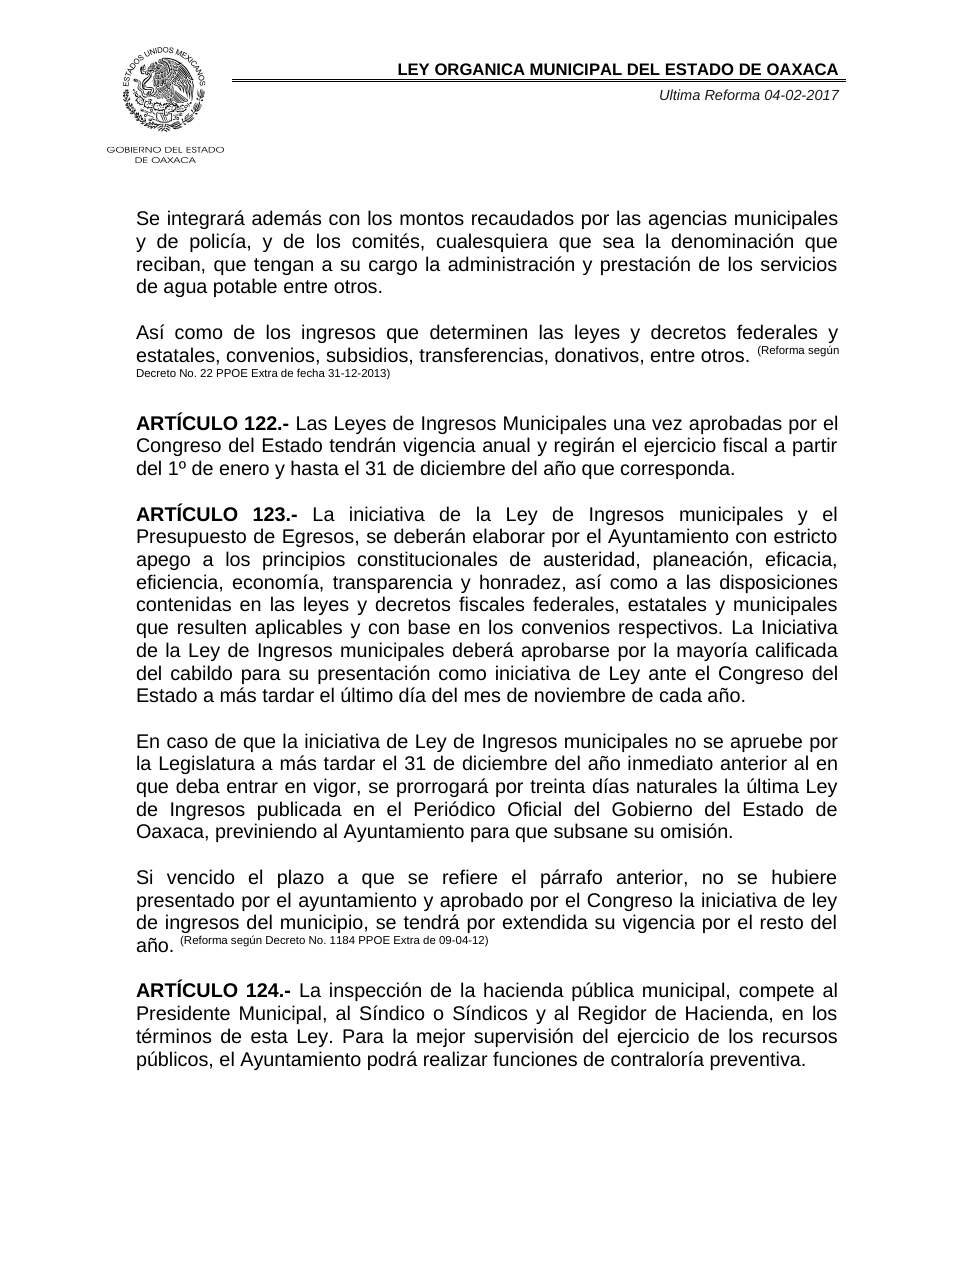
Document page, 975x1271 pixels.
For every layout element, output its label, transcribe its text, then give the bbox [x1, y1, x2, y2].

text ARTÍCULO 124.- La inspección de la hacienda pública municipal, compete al Presidente Municipal, al Síndico o Síndicos y al Regidor de Hacienda, en los términos de esta Ley. Para la mejor supervisión del ejercicio de los recursos públicos, el Ayuntamiento podrá realizar funciones de contraloría preventiva. [136, 979, 839, 1070]
text ARTÍCULO 122.- Las Leyes de Ingresos Municipales una vez aprobadas por el Congreso del Estado tendrán vigencia anual y regirán el ejercicio fiscal a partir del 1º de enero y hasta el 31 de diciembre del año que corresponda. [136, 412, 839, 480]
picture [104, 44, 227, 166]
text ARTÍCULO 123.- La iniciativa de la Ley de Ingresos municipales y el Presupuesto de Egresos, se deberán elaborar por el Ayuntamiento con estricto apego a los principios constitucionales de austeridad, planeación, eficacia, eficiencia, economía, transparencia y honradez, así como a las disposiciones contenidas en las leyes y decretos fiscales federales, estatales y municipales que resulten aplicables y con base en los convenios respectivos. La Iniciativa de la Ley de Ingresos municipales deberá aprobarse por la mayoría calificada del cabildo para su presentación como iniciativa de Ley ante el Congreso del Estado a más tardar el último día del mes de noviembre de cada año. [136, 502, 839, 707]
text Se integrará además con los montos recaudados por las agencias municipales y de policía, y de los comités, cualesquiera que sea la denominación que reciban, que tengan a su cargo la administración y prestación de los servicios de agua potable entre otros. [136, 207, 839, 298]
text Así como de los ingresos que determinen las leyes y decretos federales y estatales, convenios, subsidios, transferencias, donativos, entre otros. (Reforma según Decreto No. 22 PPOE Extra de fecha 31-12-2013) [136, 321, 839, 389]
text Si vencido el plazo a que se refiere el párrafo anterior, no se hubiere presentado por el ayuntamiento y aprobado por el Congreso la iniciativa de ley de ingresos del municipio, se tendrá por extendida su vigencia por el resto del año. (Reforma según Decreto No. 1184 PPOE Extra de 09-04-12) [136, 866, 839, 957]
text En caso de que la iniciativa de Ley de Ingresos municipales no se apruebe por la Legislatura a más tardar el 31 de diciembre del año inmediato anterior al en que deba entrar en vigor, se prorrogará por treinta días naturales la última Ley de Ingresos publicada en el Periódico Oficial del Gobierno del Estado de Oaxaca, previniendo al Ayuntamiento para que subsane su omisión. [136, 729, 839, 843]
